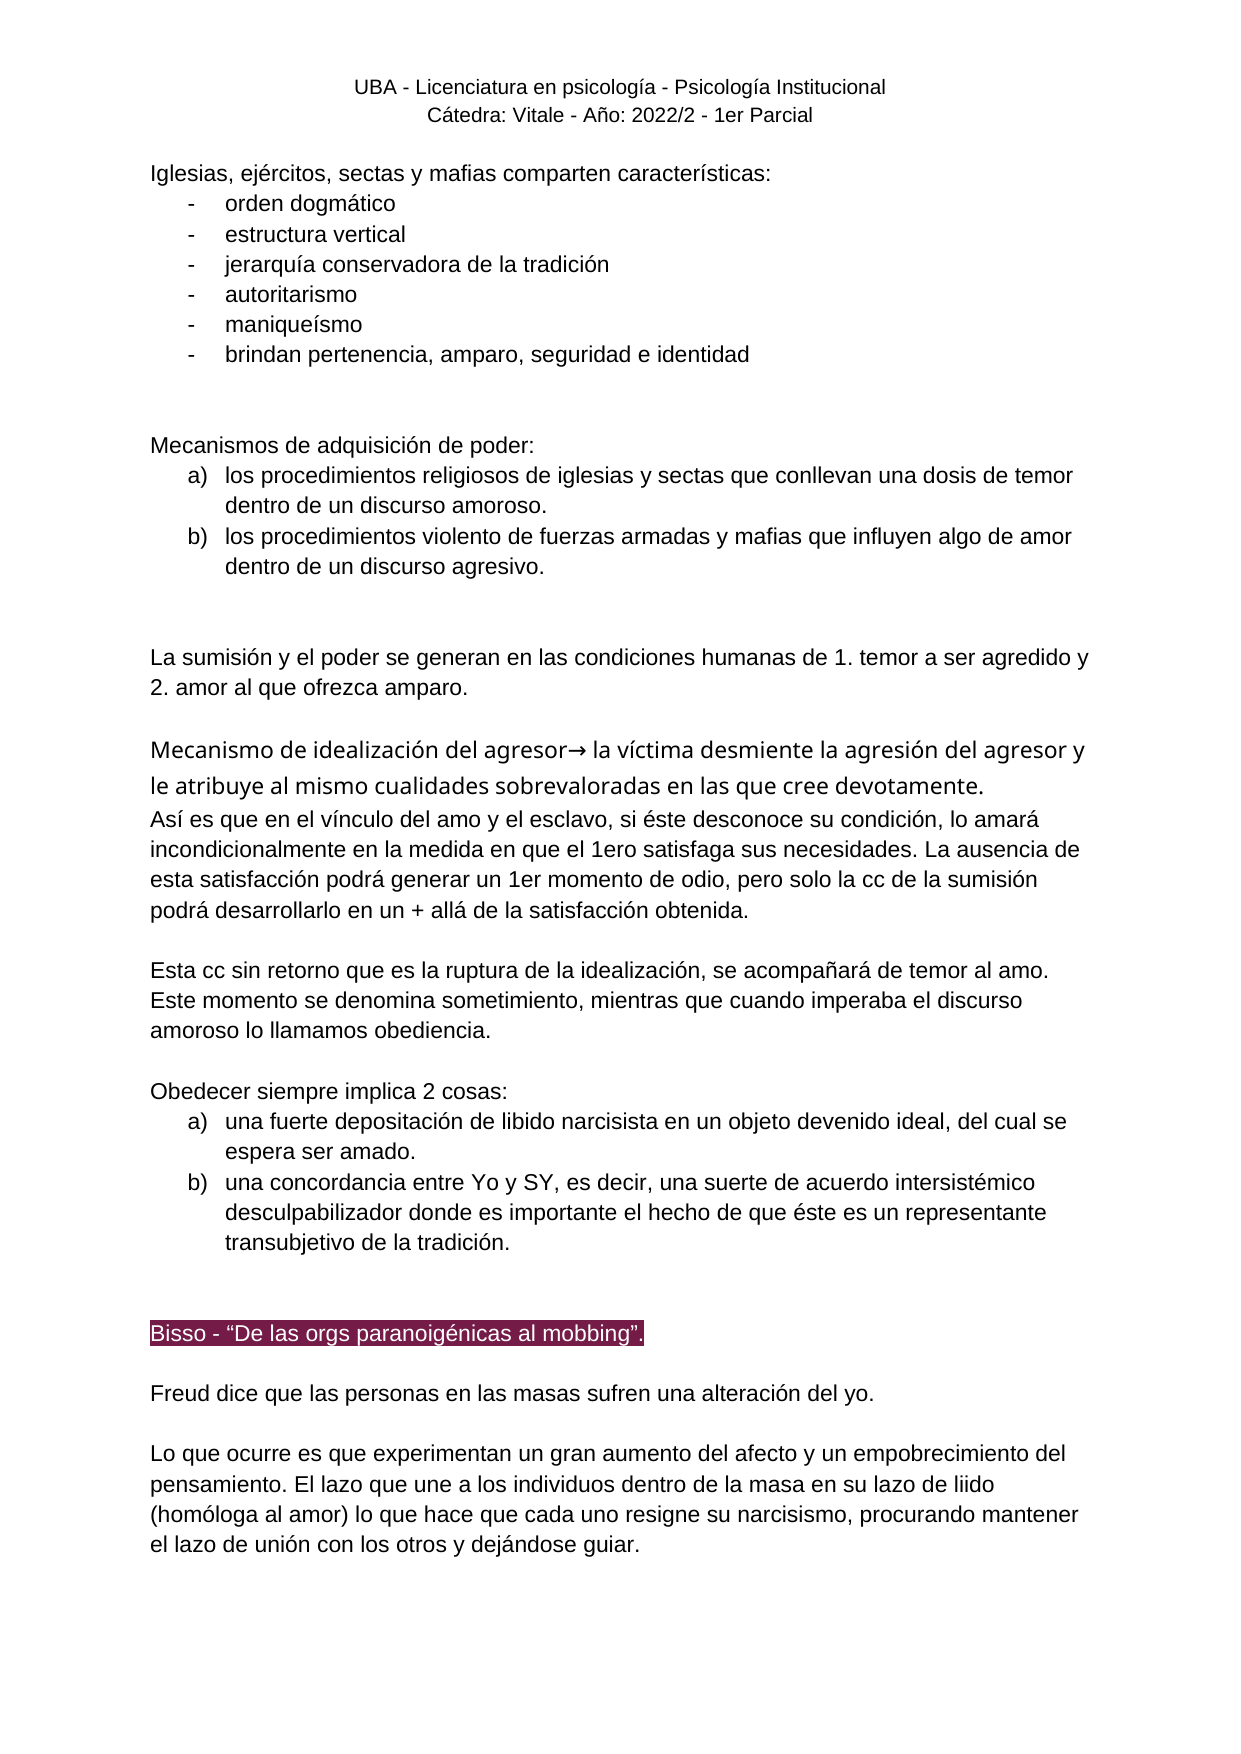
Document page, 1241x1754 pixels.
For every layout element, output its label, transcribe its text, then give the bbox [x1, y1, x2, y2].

list jerarquía conservadora de la tradición [187, 251, 1090, 277]
text Mecanismos de adquisición de poder: [150, 432, 1090, 458]
text Lo que ocurre es que experimentan un gran aumento del afecto y un empobrecimiento del pensamiento. El lazo que une a los individuos dentro de la masa en su lazo de liido (homóloga al amor) lo que hace que cada uno resigne su narcisismo, procurando mantener el lazo de unión con los otros y dejándose guiar. [150, 1440, 1090, 1557]
list estructura vertical [187, 221, 1090, 247]
text Obedecer siempre implica 2 cosas: [150, 1078, 1090, 1104]
text Iglesias, ejércitos, sectas y mafias comparten características: [150, 160, 1090, 187]
list brindan pertenencia, amparo, seguridad e identidad [187, 341, 1090, 368]
text Freud dice que las personas en las masas sufren una alteración del yo. [150, 1380, 1090, 1406]
text Así es que en el vínculo del amo y el esclavo, si éste desconoce su condición, lo amará incondicionalmente en la medida en que el 1ero satisfaga sus necesidades. La ausencia de esta satisfacción podrá generar un 1er momento de odio, pero solo la cc de la sumisión podrá desarrollarlo en un + allá de la satisfacción obtenida. [150, 806, 1090, 923]
list una fuerte depositación de libido narcisista en un objeto devenido ideal, del cual se espera ser amado. [187, 1108, 1090, 1165]
text Esta cc sin retorno que es la ruptura de la idealización, se acompañará de temor al amo. Este momento se denomina sometimiento, mientras que cuando imperaba el discurso amoroso lo llamamos obediencia. [150, 957, 1090, 1044]
text Bisso - “De las orgs paranoigénicas al mobbing”. [150, 1319, 1090, 1346]
text La sumisión y el poder se generan en las condiciones humanas de 1. temor a ser agredido y 2. amor al que ofrezca amparo. [150, 643, 1090, 700]
list autoritarismo [187, 281, 1090, 307]
list los procedimientos violento de fuerzas armadas y mafias que influyen algo de amor dentro de un discurso agresivo. [187, 523, 1090, 579]
list orden dogmático [187, 190, 1090, 217]
list una concordancia entre Yo y SY, es decir, una suerte de acuerdo intersistémico desculpabilizador donde es importante el hecho de que éste es un representante transubjetivo de la tradición. [187, 1168, 1090, 1255]
list los procedimientos religiosos de iglesias y sectas que conllevan una dosis de temor dentro de un discurso amoroso. [187, 462, 1090, 519]
list maniqueísmo [187, 311, 1090, 338]
text Mecanismo de idealización del agresor→ la víctima desmiente la agresión del agresor y le atribuye al mismo cualidades sobrevaloradas en las que cree devotamente. [150, 734, 1090, 801]
